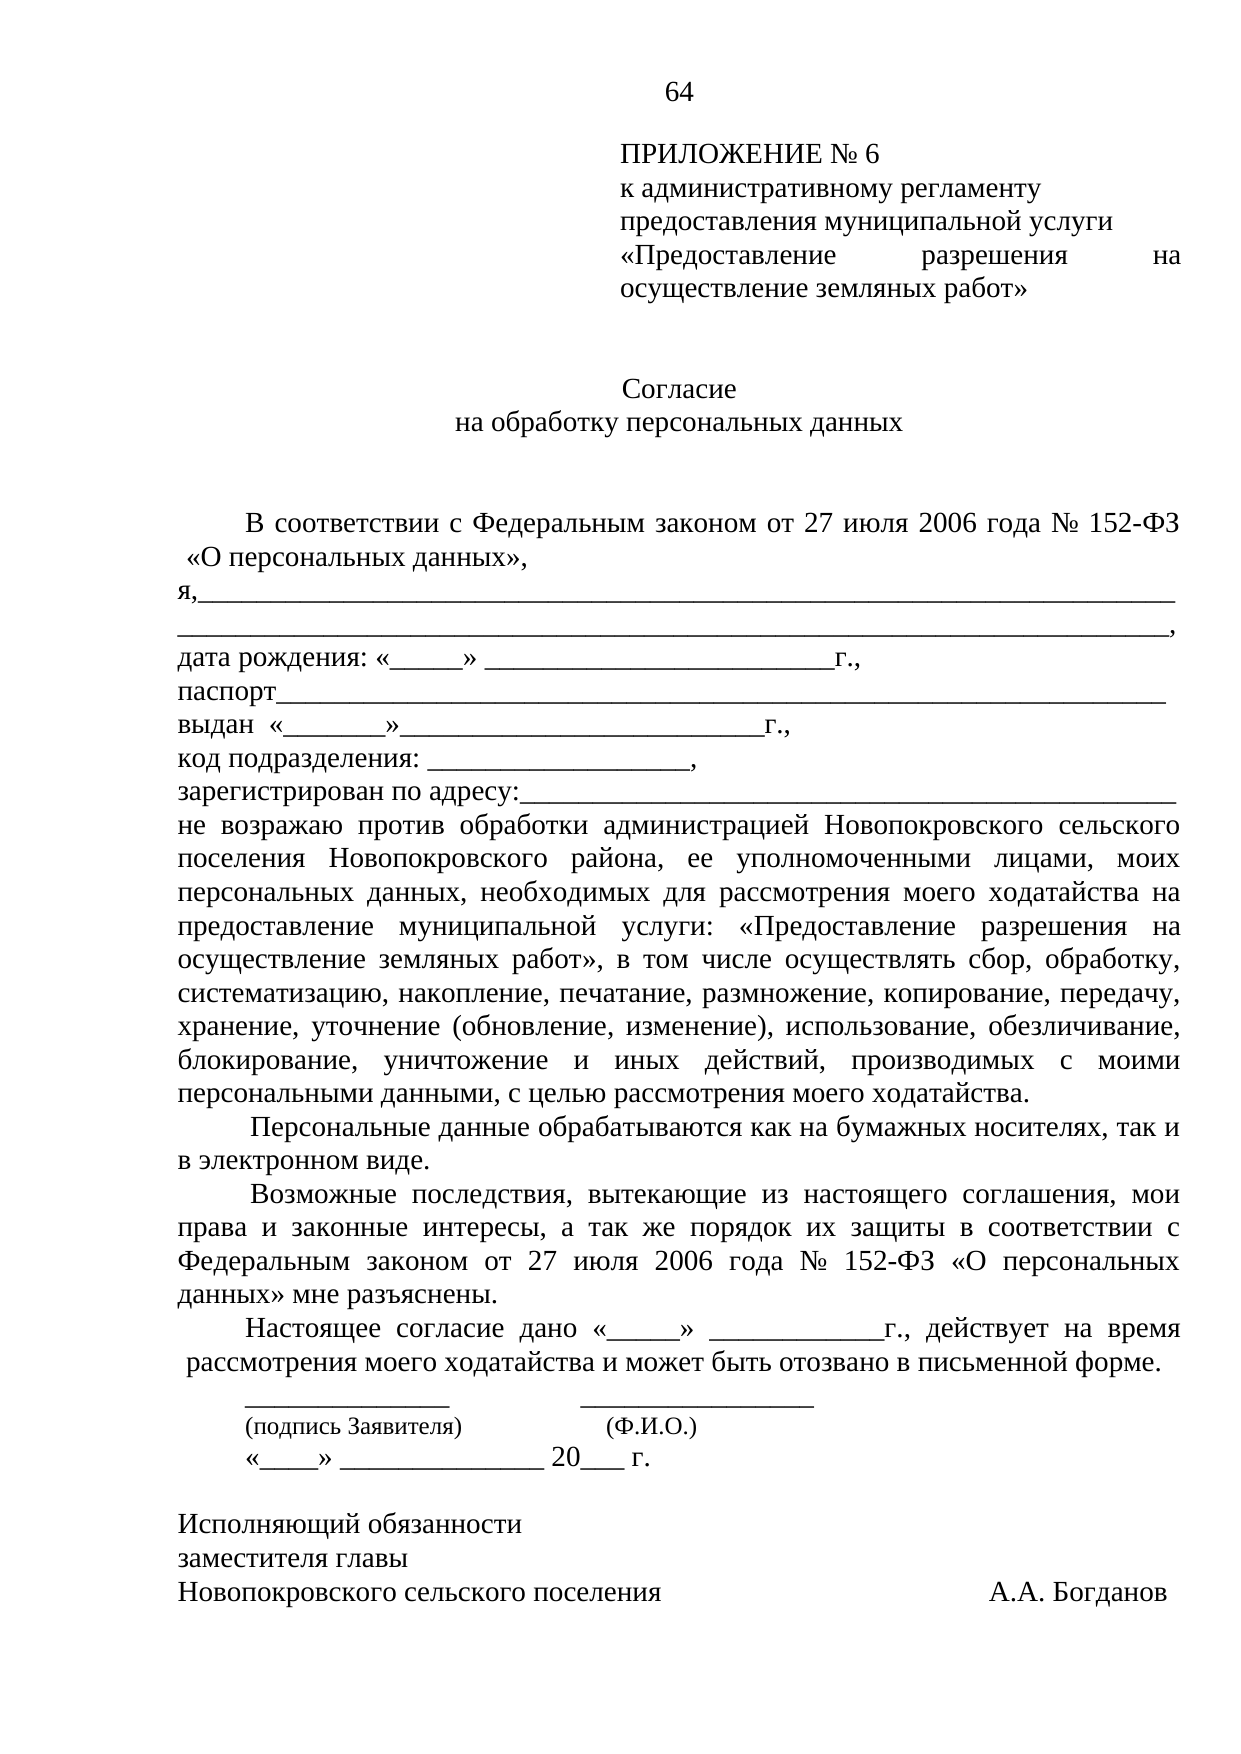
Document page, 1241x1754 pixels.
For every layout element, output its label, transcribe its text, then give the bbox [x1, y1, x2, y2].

text «____» ______________ 20___ г. [186, 1439, 1181, 1473]
text В соответствии с Федеральным законом от 27 июля 2006 года № 152-ФЗ «О персональных данных», [186, 505, 1181, 572]
text выдан «_______»_________________________г., [177, 706, 1181, 740]
text не возражаю против обработки администрацией Новопокровского сельского поселения Новопокровского района, ее уполномоченными лицами, моих персональных данных, необходимых для рассмотрения моего ходатайства на предоставление муниципальной услуги: «Предоставление разрешения на осуществление земляных работ», в том числе осуществлять сбор, обработку, систематизацию, накопление, печатание, размножение, копирование, передачу, хранение, уточнение (обновление, изменение), использование, обезличивание, блокирование, уничтожение и иных действий, производимых с моими персональными данными, с целью рассмотрения моего ходатайства. [177, 807, 1181, 1109]
text Персональные данные обрабатываются как на бумажных носителях, так и в электронном виде. [177, 1109, 1181, 1176]
text я,___________________________________________________________________ [177, 572, 1181, 606]
text (подпись Заявителя) (Ф.И.О.) [186, 1411, 1181, 1439]
text к административному регламенту [620, 170, 1181, 203]
text ____________________________________________________________________, дата рождения: «_____» ________________________г., [177, 606, 1181, 673]
text Согласие [177, 371, 1181, 404]
text «Предоставление разрешения на осуществление земляных работ» [620, 237, 1181, 304]
text ПРИЛОЖЕНИЕ № 6 [546, 136, 1181, 170]
text заместителя главы [177, 1540, 1181, 1574]
text Исполняющий обязанности [177, 1507, 1181, 1540]
text на обработку персональных данных [177, 404, 1181, 438]
text паспорт_____________________________________________________________ [177, 673, 1181, 706]
text код подразделения: __________________, [177, 740, 1181, 773]
text Новопокровского сельского поселения А.А. Богданов [177, 1574, 1181, 1607]
text ______________ ________________ [177, 1377, 1181, 1411]
text Настоящее согласие дано «_____» ____________г., действует на время рассмотрения моего ходатайства и может быть отозвано в письменной форме. [186, 1310, 1181, 1377]
text Возможные последствия, вытекающие из настоящего соглашения, мои права и законные интересы, а так же порядок их защиты в соответствии с Федеральным законом от 27 июля 2006 года № 152-ФЗ «О персональных данных» мне разъяснены. [177, 1176, 1181, 1310]
text зарегистрирован по адресу:_____________________________________________ [177, 773, 1181, 807]
text предоставления муниципальной услуги [620, 203, 1181, 237]
